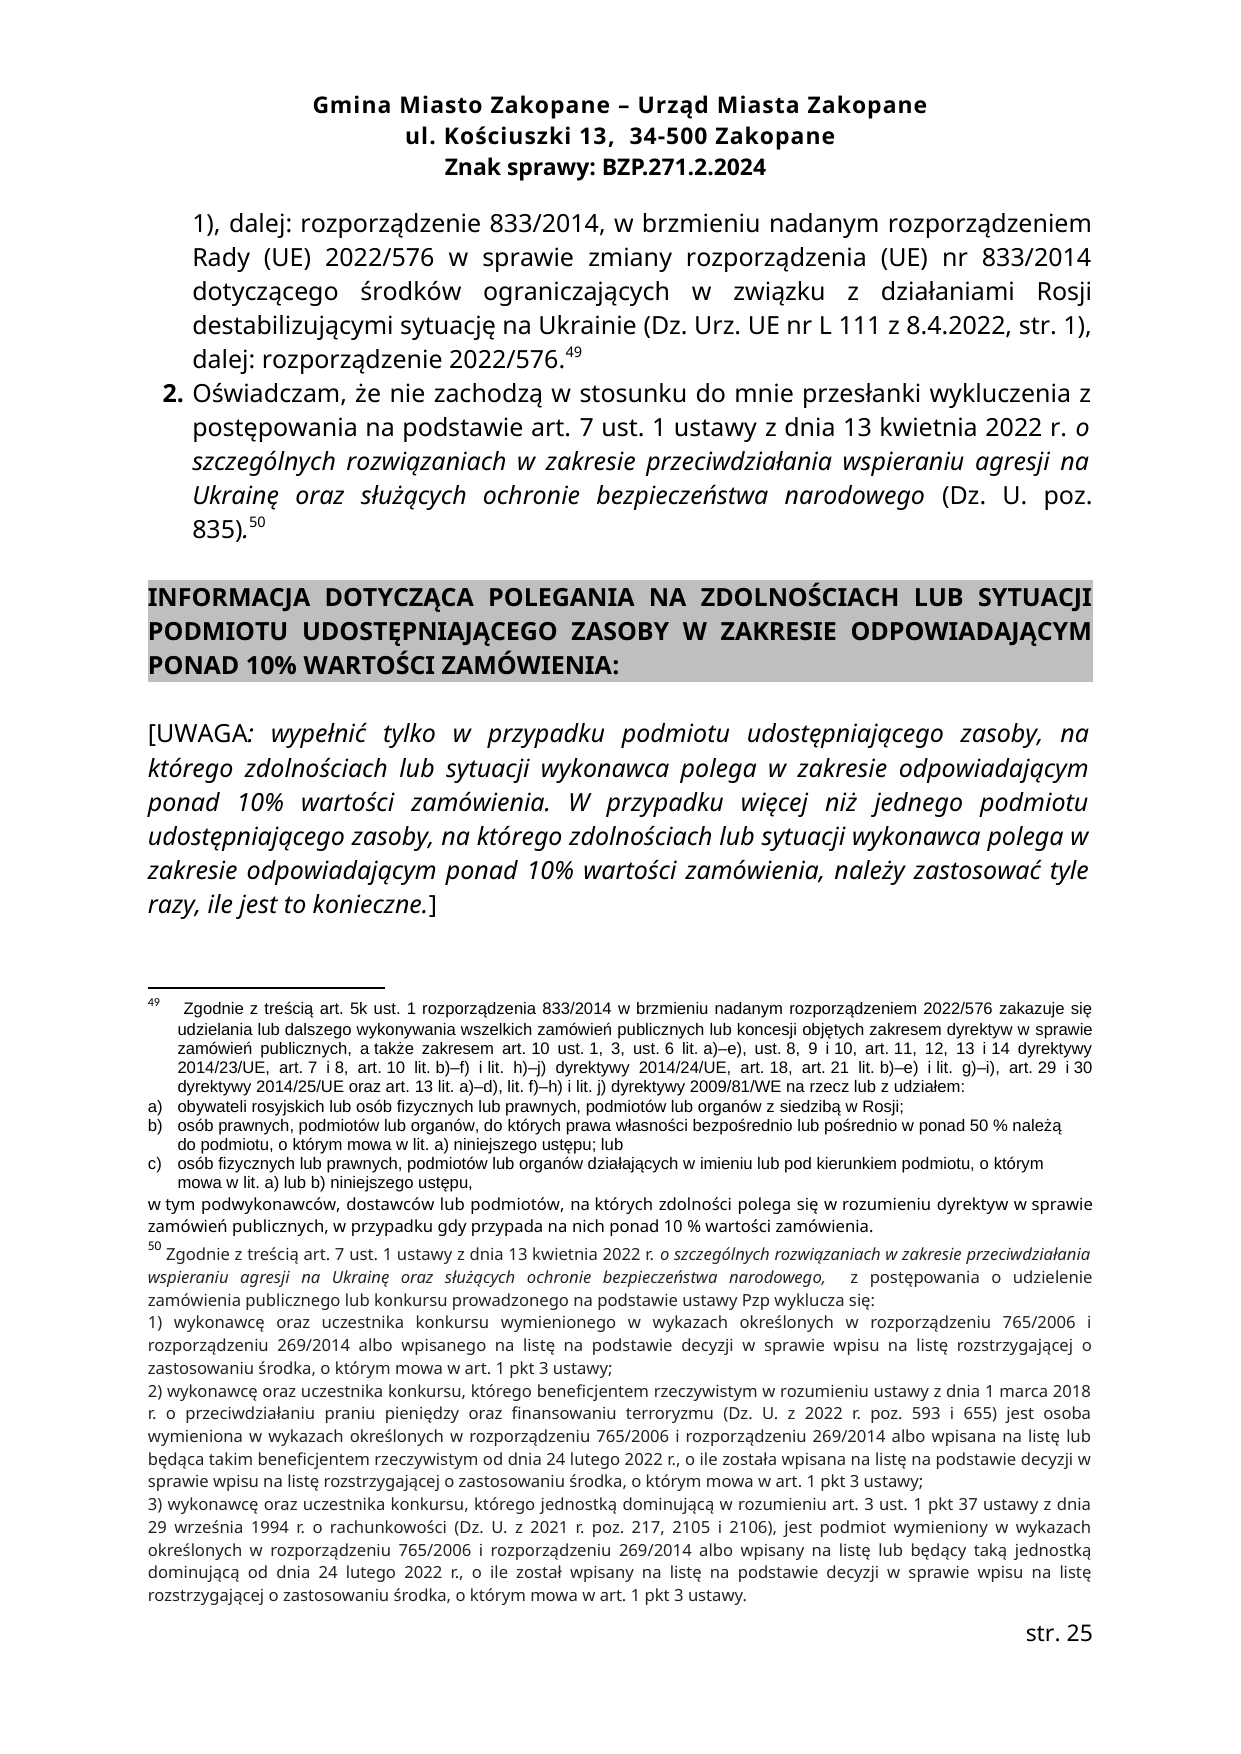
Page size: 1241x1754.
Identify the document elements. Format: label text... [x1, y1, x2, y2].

text INFORMACJA DOTYCZĄCA POLEGANIA NA ZDOLNOŚCIACH LUB SYTUACJI PODMIOTU UDOSTĘPNIAJĄCEGO ZASOBY W ZAKRESIE ODPOWIADAJĄCYM PONAD 10% WARTOŚCI ZAMÓWIENIA: [148, 580, 1093, 682]
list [162, 205, 1093, 376]
list Oświadczam, że nie zachodzą w stosunku do mnie przesłanki wykluczenia z postępowania na podstawie art. 7 ust. 1 ustawy z dnia 13 kwietnia 2022 r. o szczególnych rozwiązaniach w zakresie przeciwdziałania wspieraniu agresji na Ukrainę oraz służących ochronie bezpieczeństwa narodowego (Dz. U. poz. 835). [162, 376, 1093, 546]
text [UWAGA: wypełnić tylko w przypadku podmiotu udostępniającego zasoby, na którego zdolnościach lub sytuacji wykonawca polega w zakresie odpowiadającym ponad 10% wartości zamówienia. W przypadku więcej niż jednego podmiotu udostępniającego zasoby, na którego zdolnościach lub sytuacji wykonawca polega w zakresie odpowiadającym ponad 10% wartości zamówienia, należy zastosować tyle razy, ile jest to konieczne.] [148, 716, 1093, 921]
